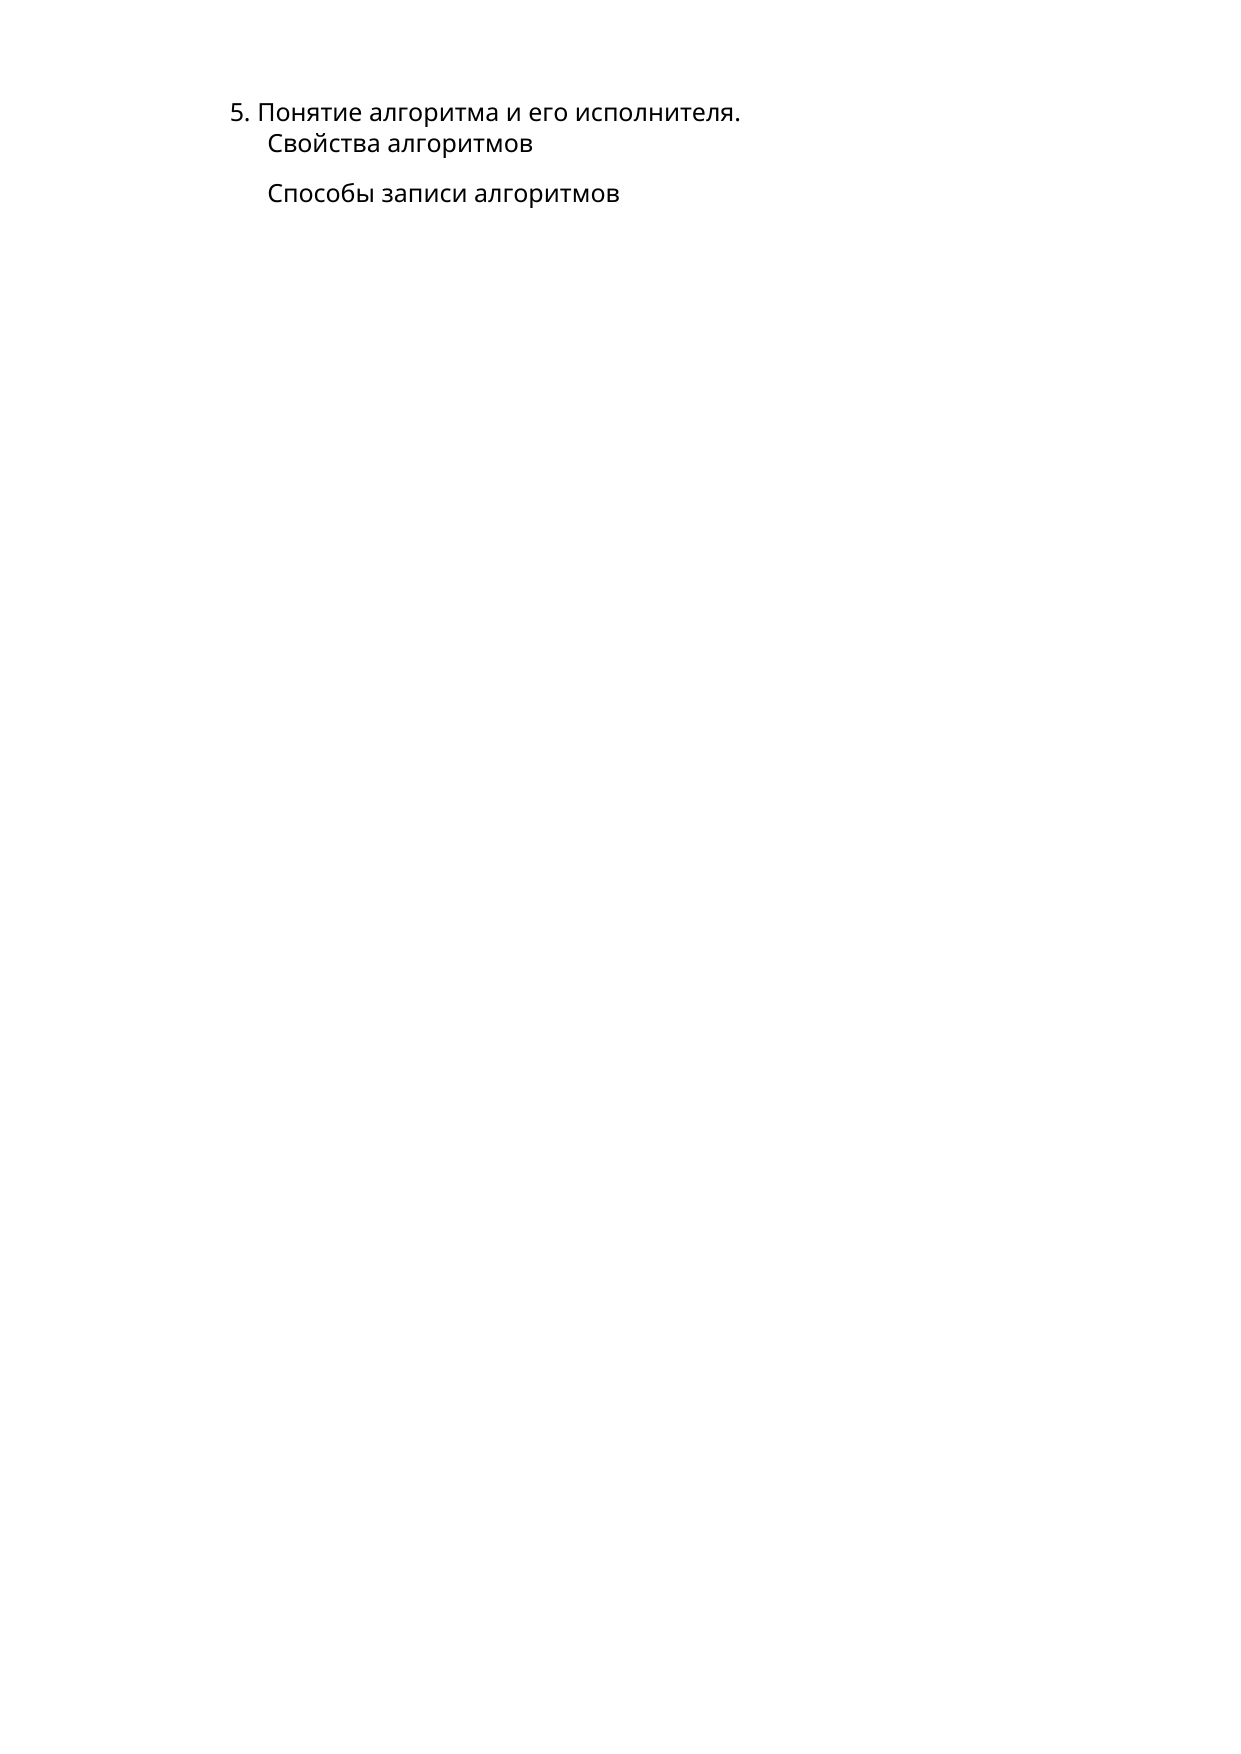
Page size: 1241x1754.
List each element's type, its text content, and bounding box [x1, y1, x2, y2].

text Свойства алгоритмов [267, 133, 1234, 158]
text 5. Понятие алгоритма и его исполнителя. [229, 74, 1234, 133]
text Способы записи алгоритмов [267, 183, 1234, 208]
